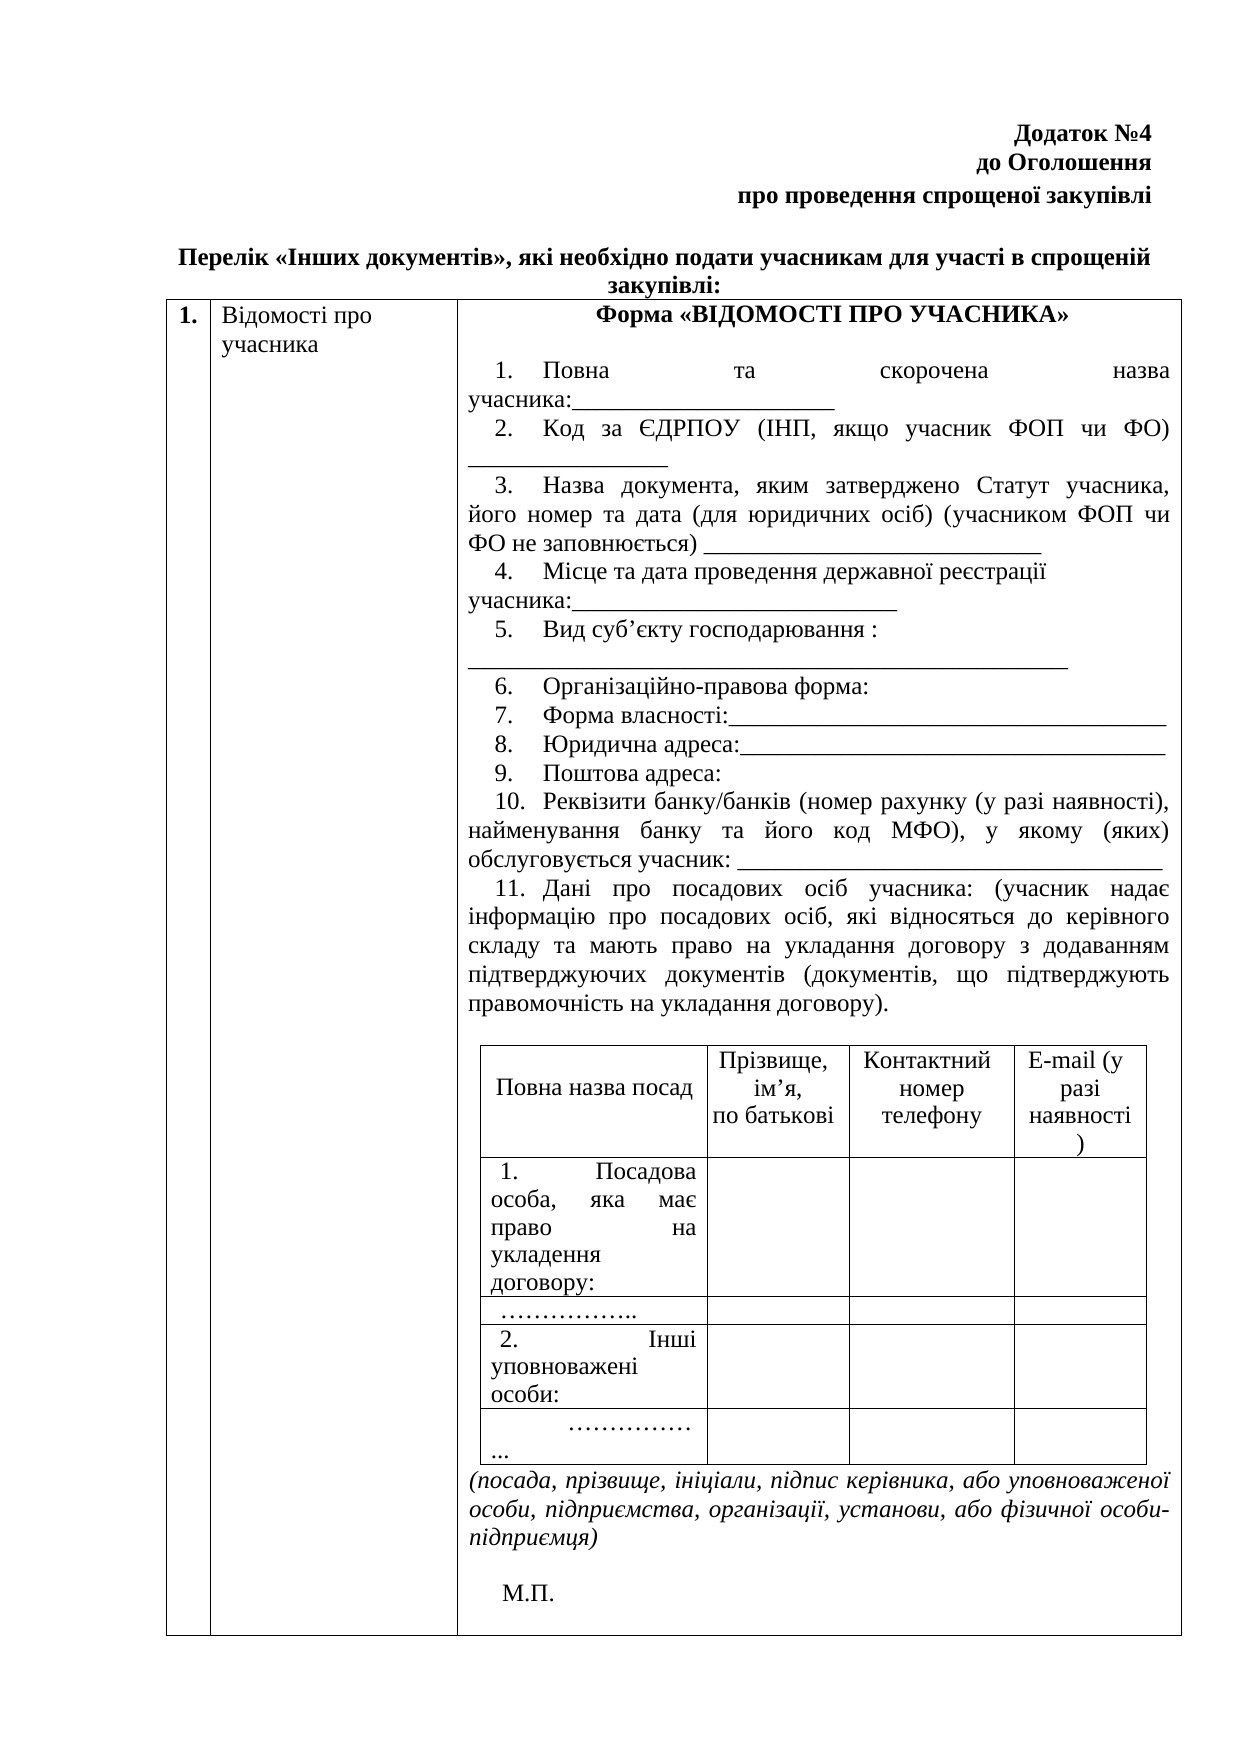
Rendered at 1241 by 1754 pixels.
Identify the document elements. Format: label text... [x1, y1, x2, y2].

text про проведення спрощеної закупівлі [177, 180, 1152, 209]
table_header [211, 300, 457, 1635]
text Перелік «Інших документів», які необхідно подати учасникам для участі в спрощеній закупівлі: [177, 242, 1152, 299]
text до Оголошення [177, 147, 1152, 176]
table_header 1. [167, 300, 210, 1635]
text Додаток №4 [177, 118, 1152, 147]
